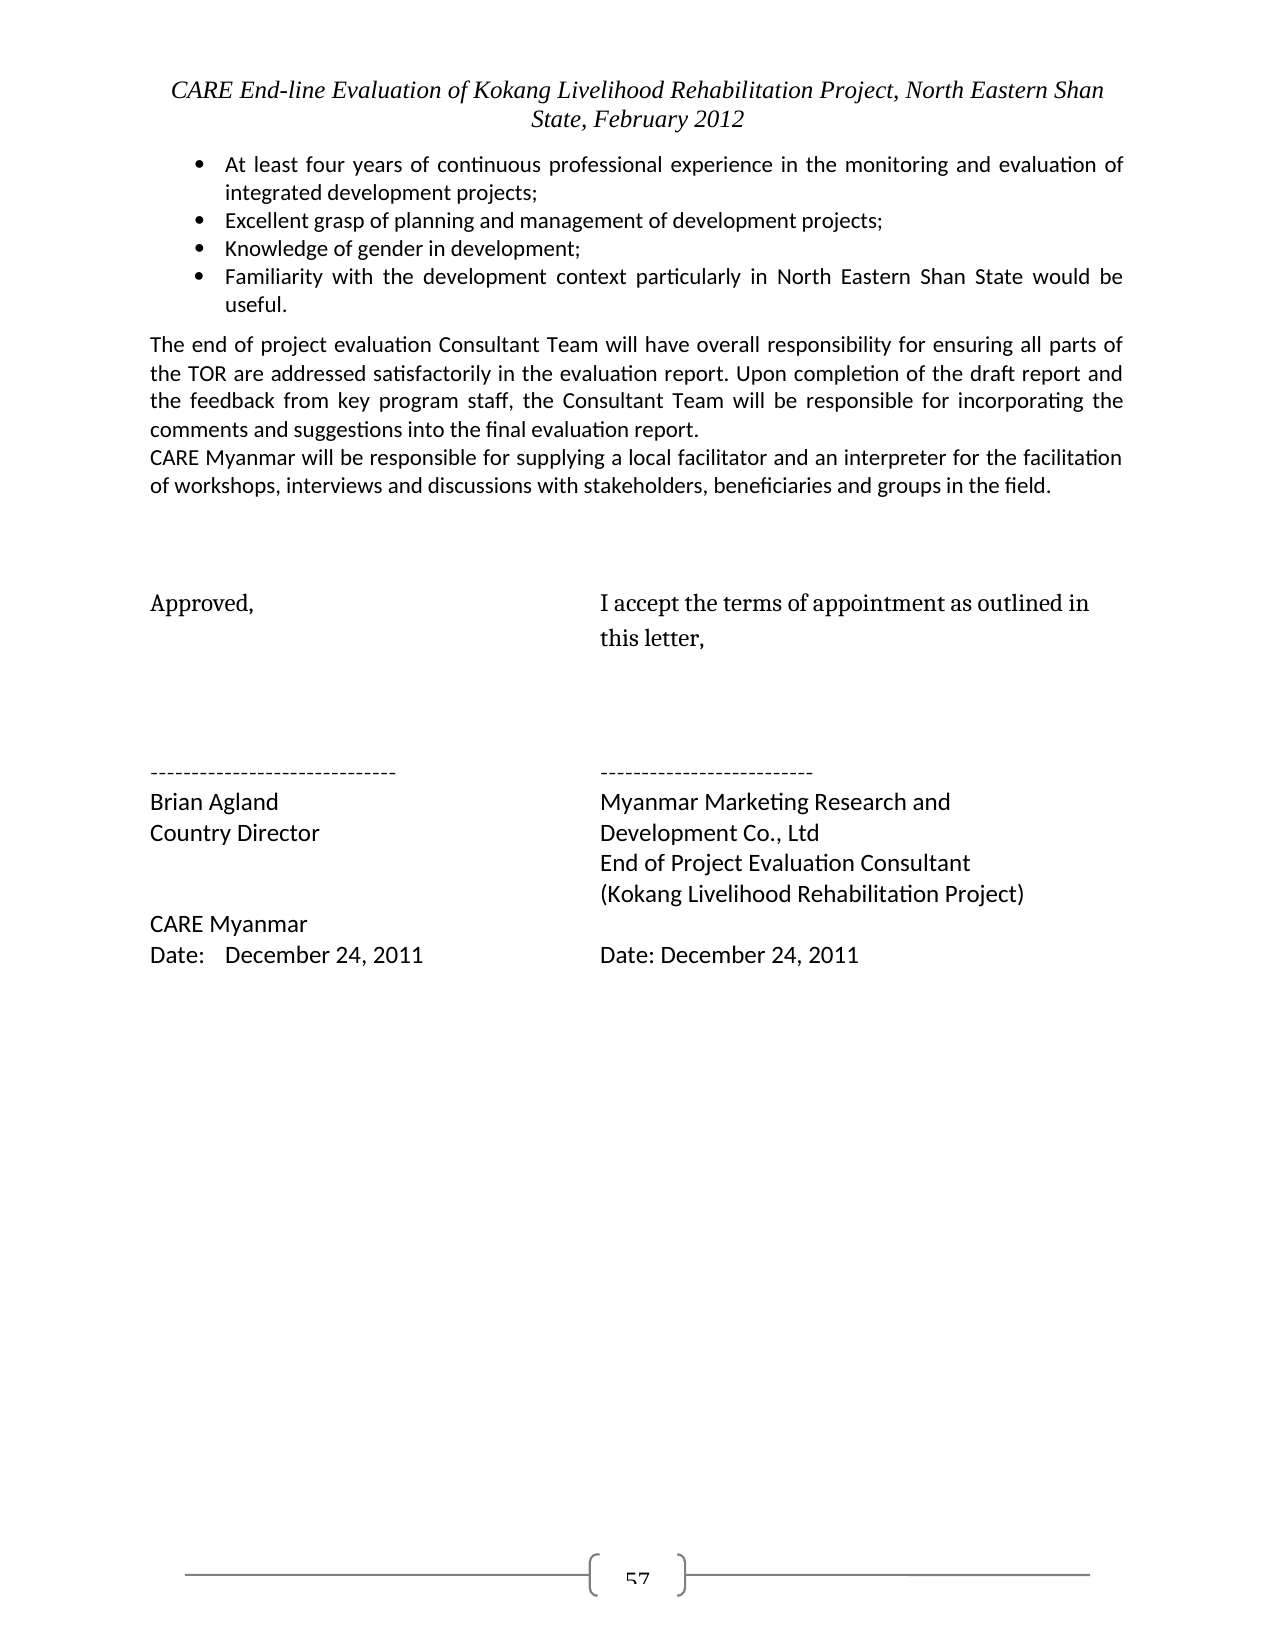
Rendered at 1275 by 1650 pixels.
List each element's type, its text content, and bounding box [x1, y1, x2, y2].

text (Kokang Livelihood Rehabilitation Project) [150, 878, 1125, 908]
text CARE Myanmar will be responsible for supplying a local facilitator and an interpreter for the facilitation of workshops, interviews and discussions with stakeholders, beneficiaries and groups in the field. [150, 443, 1125, 499]
list Familiarity with the development context particularly in North Eastern Shan State would be useful. [195, 262, 1125, 318]
list Excellent grasp of planning and management of development projects; [195, 206, 1125, 234]
text Approved, I accept the terms of appointment as outlined in [150, 589, 1125, 618]
text this letter, [525, 624, 1125, 653]
text ------------------------------ -------------------------- [150, 758, 1125, 786]
text Brian Agland Myanmar Marketing Research and [150, 786, 1125, 817]
list At least four years of continuous professional experience in the monitoring and evaluation of integrated development projects; [195, 150, 1125, 206]
text End of Project Evaluation Consultant [150, 847, 1125, 878]
text CARE Myanmar [150, 908, 1125, 939]
text The end of project evaluation Consultant Team will have overall responsibility for ensuring all parts of the TOR are addressed satisfactorily in the evaluation report. Upon completion of the draft report and the feedback from key program staff, the Consultant Team will be responsible for incorporating the comments and suggestions into the final evaluation report. [150, 331, 1125, 443]
text Date: December 24, 2011 Date: December 24, 2011 [150, 939, 1125, 969]
list Knowledge of gender in development; [195, 234, 1125, 262]
text Country Director Development Co., Ltd [150, 817, 1125, 847]
